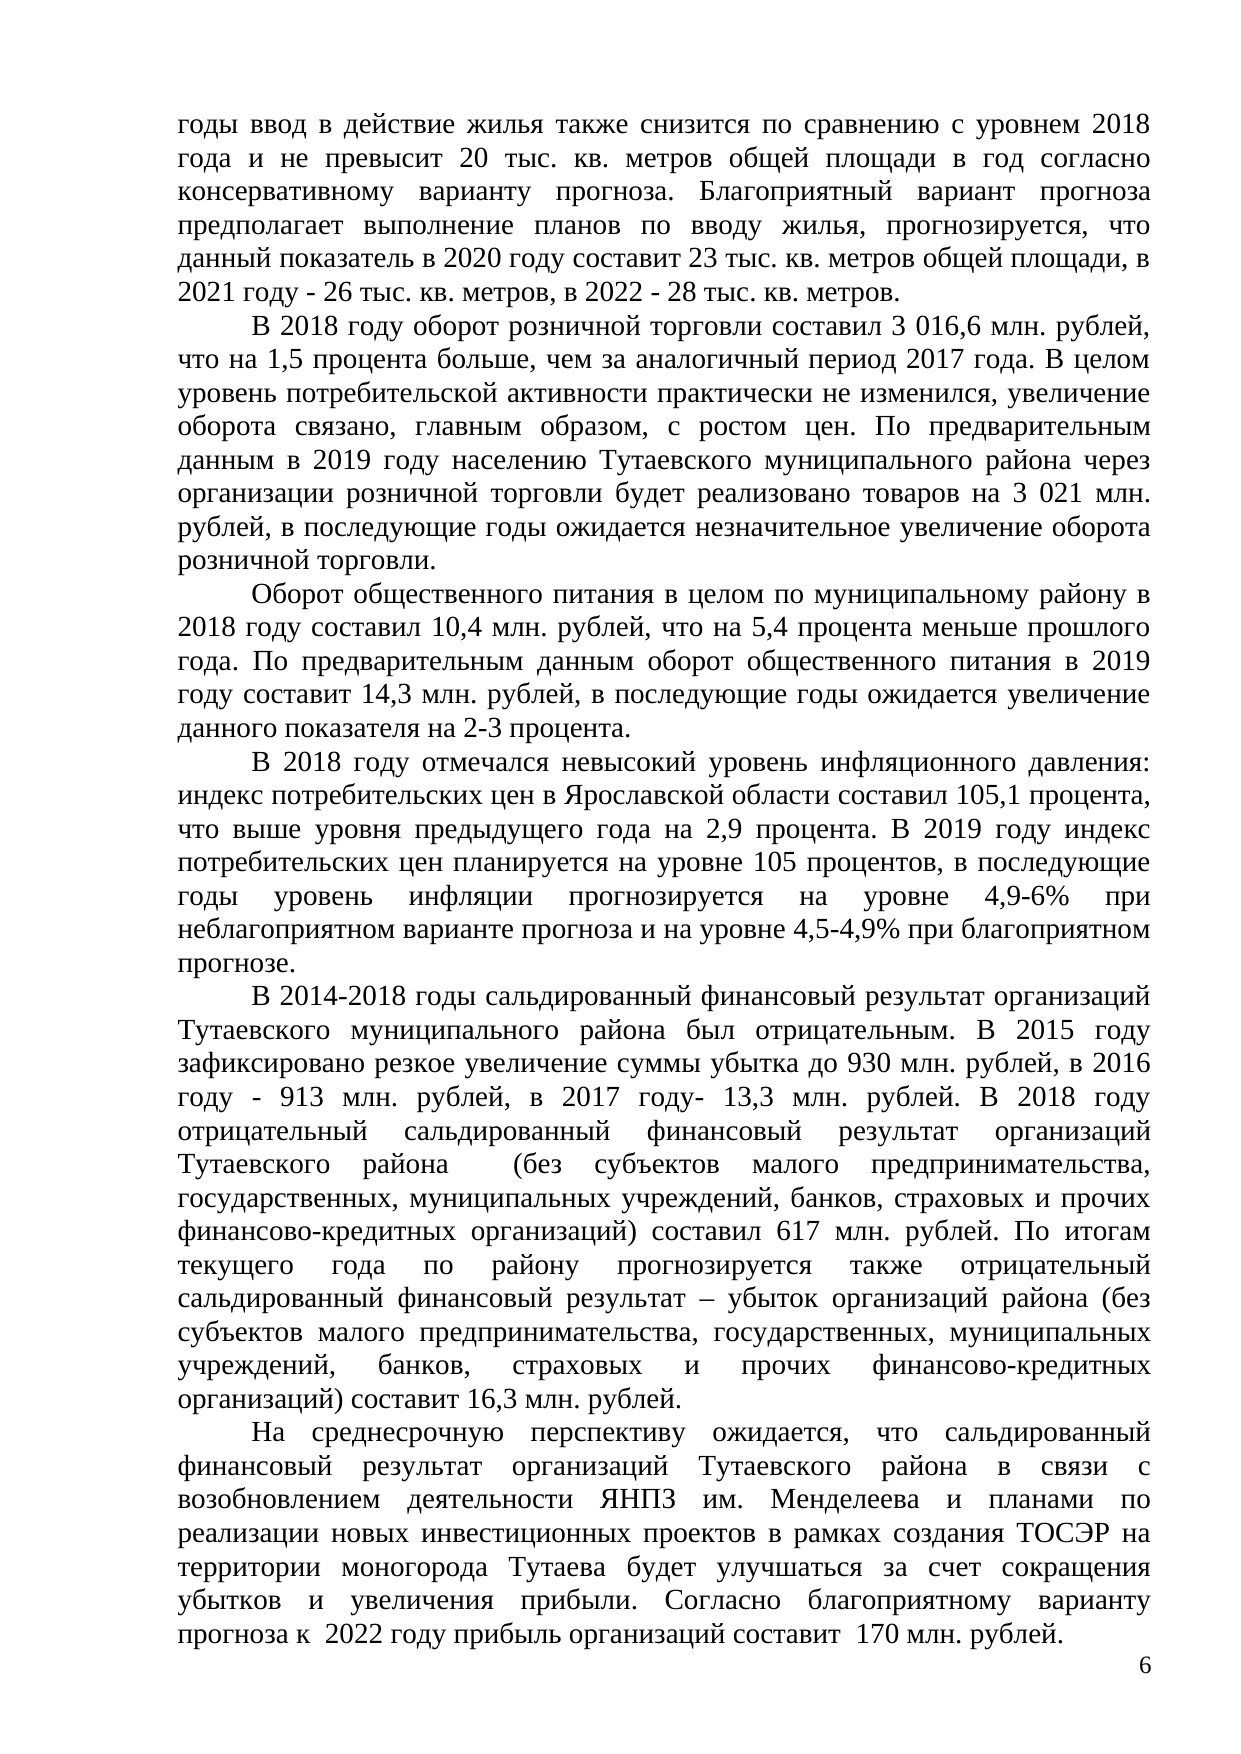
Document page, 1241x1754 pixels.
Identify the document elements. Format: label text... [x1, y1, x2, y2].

text На среднесрочную перспективу ожидается, что сальдированный финансовый результат организаций Тутаевского района в связи с возобновлением деятельности ЯНПЗ им. Менделеева и планами по реализации новых инвестиционных проектов в рамках создания ТОСЭР на территории моногорода Тутаева будет улучшаться за счет сокращения убытков и увеличения прибыли. Согласно благоприятному варианту прогноза к 2022 году прибыль организаций составит 170 млн. рублей. [177, 1414, 1152, 1649]
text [177, 106, 1152, 308]
text В 2018 году отмечался невысокий уровень инфляционного давления: индекс потребительских цен в Ярославской области составил 105,1 процента, что выше уровня предыдущего года на 2,9 процента. В 2019 году индекс потребительских цен планируется на уровне 105 процентов, в последующие годы уровень инфляции прогнозируется на уровне 4,9-6% при неблагоприятном варианте прогноза и на уровне 4,5-4,9% при благоприятном прогнозе. [177, 744, 1152, 978]
text Оборот общественного питания в целом по муниципальному району в 2018 году составил 10,4 млн. рублей, что на 5,4 процента меньше прошлого года. По предварительным данным оборот общественного питания в 2019 году составит 14,3 млн. рублей, в последующие годы ожидается увеличение данного показателя на 2-3 процента. [177, 576, 1152, 744]
text В 2018 году оборот розничной торговли составил 3 016,6 млн. рублей, что на 1,5 процента больше, чем за аналогичный период 2017 года. В целом уровень потребительской активности практически не изменился, увеличение оборота связано, главным образом, с ростом цен. По предварительным данным в 2019 году населению Тутаевского муниципального района через организации розничной торговли будет реализовано товаров на 3 021 млн. рублей, в последующие годы ожидается незначительное увеличение оборота розничной торговли. [177, 308, 1152, 576]
text В 2014-2018 годы сальдированный финансовый результат организаций Тутаевского муниципального района был отрицательным. В 2015 году зафиксировано резкое увеличение суммы убытка до 930 млн. рублей, в 2016 году - 913 млн. рублей, в 2017 году- 13,3 млн. рублей. В 2018 году отрицательный сальдированный финансовый результат организаций Тутаевского района (без субъектов малого предпринимательства, государственных, муниципальных учреждений, банков, страховых и прочих финансово-кредитных организаций) составил 617 млн. рублей. По итогам текущего года по району прогнозируется также отрицательный сальдированный финансовый результат – убыток организаций района (без субъектов малого предпринимательства, государственных, муниципальных учреждений, банков, страховых и прочих финансово-кредитных организаций) составит 16,3 млн. рублей. [177, 978, 1152, 1414]
